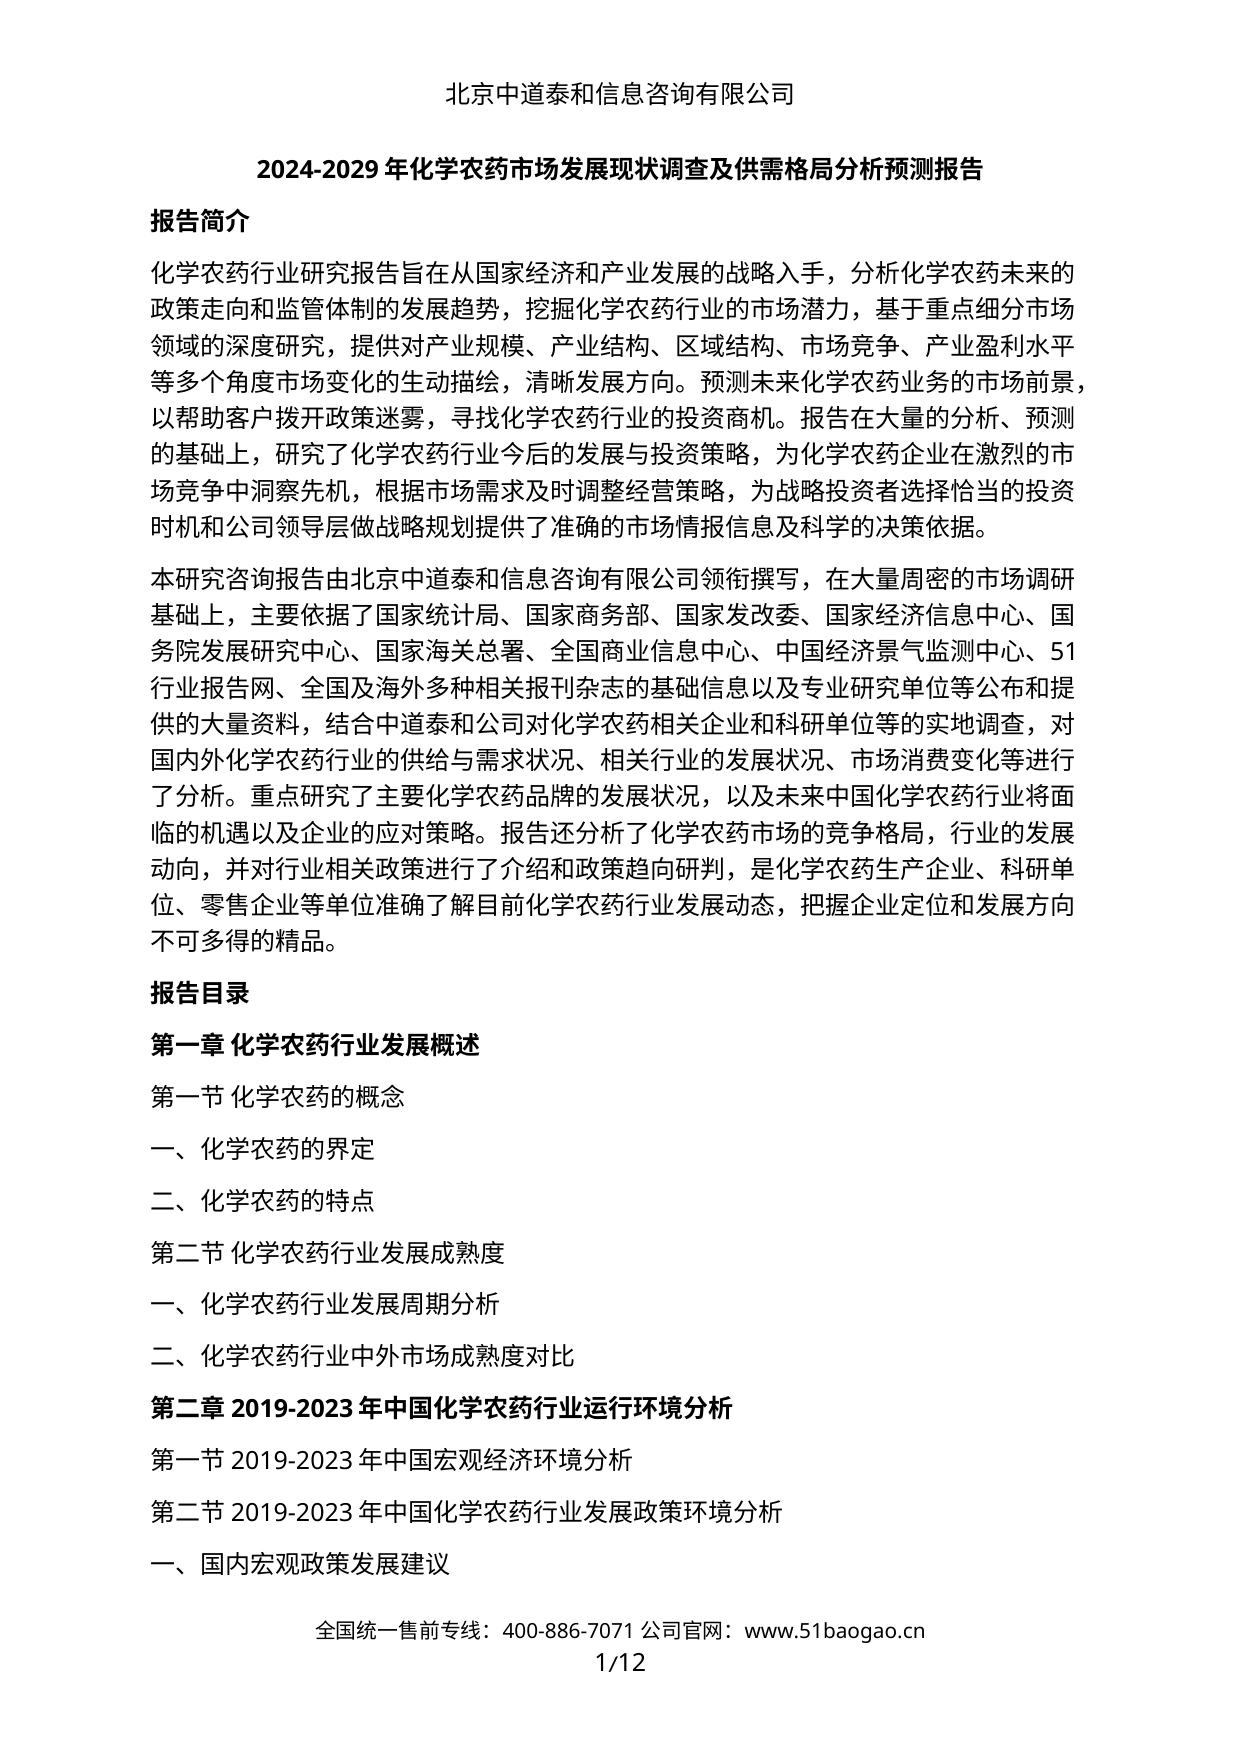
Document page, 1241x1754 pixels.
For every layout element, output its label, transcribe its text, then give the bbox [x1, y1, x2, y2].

text 一、化学农药的界定 [150, 1129, 1090, 1166]
text 第二章 2019-2023年中国化学农药行业运行环境分析 [150, 1389, 1090, 1425]
text 本研究咨询报告由北京中道泰和信息咨询有限公司领衔撰写，在大量周密的市场调研基础上，主要依据了国家统计局、国家商务部、国家发改委、国家经济信息中心、国务院发展研究中心、国家海关总署、全国商业信息中心、中国经济景气监测中心、51行业报告网、全国及海外多种相关报刊杂志的基础信息以及专业研究单位等公布和提供的大量资料，结合中道泰和公司对化学农药相关企业和科研单位等的实地调查，对国内外化学农药行业的供给与需求状况、相关行业的发展状况、市场消费变化等进行了分析。重点研究了主要化学农药品牌的发展状况，以及未来中国化学农药行业将面临的机遇以及企业的应对策略。报告还分析了化学农药市场的竞争格局，行业的发展动向，并对行业相关政策进行了介绍和政策趋向研判，是化学农药生产企业、科研单位、零售企业等单位准确了解目前化学农药行业发展动态，把握企业定位和发展方向不可多得的精品。 [150, 559, 1090, 958]
text 二、化学农药行业中外市场成熟度对比 [150, 1337, 1090, 1373]
text 二、化学农药的特点 [150, 1181, 1090, 1217]
text 第一章 化学农药行业发展概述 [150, 1026, 1090, 1062]
text 报告目录 [150, 974, 1090, 1010]
text 第二节 2019-2023年中国化学农药行业发展政策环境分析 [150, 1492, 1090, 1529]
text 一、化学农药行业发展周期分析 [150, 1285, 1090, 1321]
text 第一节 2019-2023年中国宏观经济环境分析 [150, 1441, 1090, 1477]
text 报告简介 [150, 202, 1090, 238]
text 第一节 化学农药的概念 [150, 1077, 1090, 1114]
text 化学农药行业研究报告旨在从国家经济和产业发展的战略入手，分析化学农药未来的政策走向和监管体制的发展趋势，挖掘化学农药行业的市场潜力，基于重点细分市场领域的深度研究，提供对产业规模、产业结构、区域结构、市场竞争、产业盈利水平等多个角度市场变化的生动描绘，清晰发展方向。预测未来化学农药业务的市场前景，以帮助客户拨开政策迷雾，寻找化学农药行业的投资商机。报告在大量的分析、预测的基础上，研究了化学农药行业今后的发展与投资策略，为化学农药企业在激烈的市场竞争中洞察先机，根据市场需求及时调整经营策略，为战略投资者选择恰当的投资时机和公司领导层做战略规划提供了准确的市场情报信息及科学的决策依据。 [150, 254, 1090, 544]
text 一、国内宏观政策发展建议 [150, 1544, 1090, 1581]
text 第二节 化学农药行业发展成熟度 [150, 1233, 1090, 1269]
text 2024-2029年化学农药市场发展现状调查及供需格局分析预测报告 [150, 150, 1090, 186]
